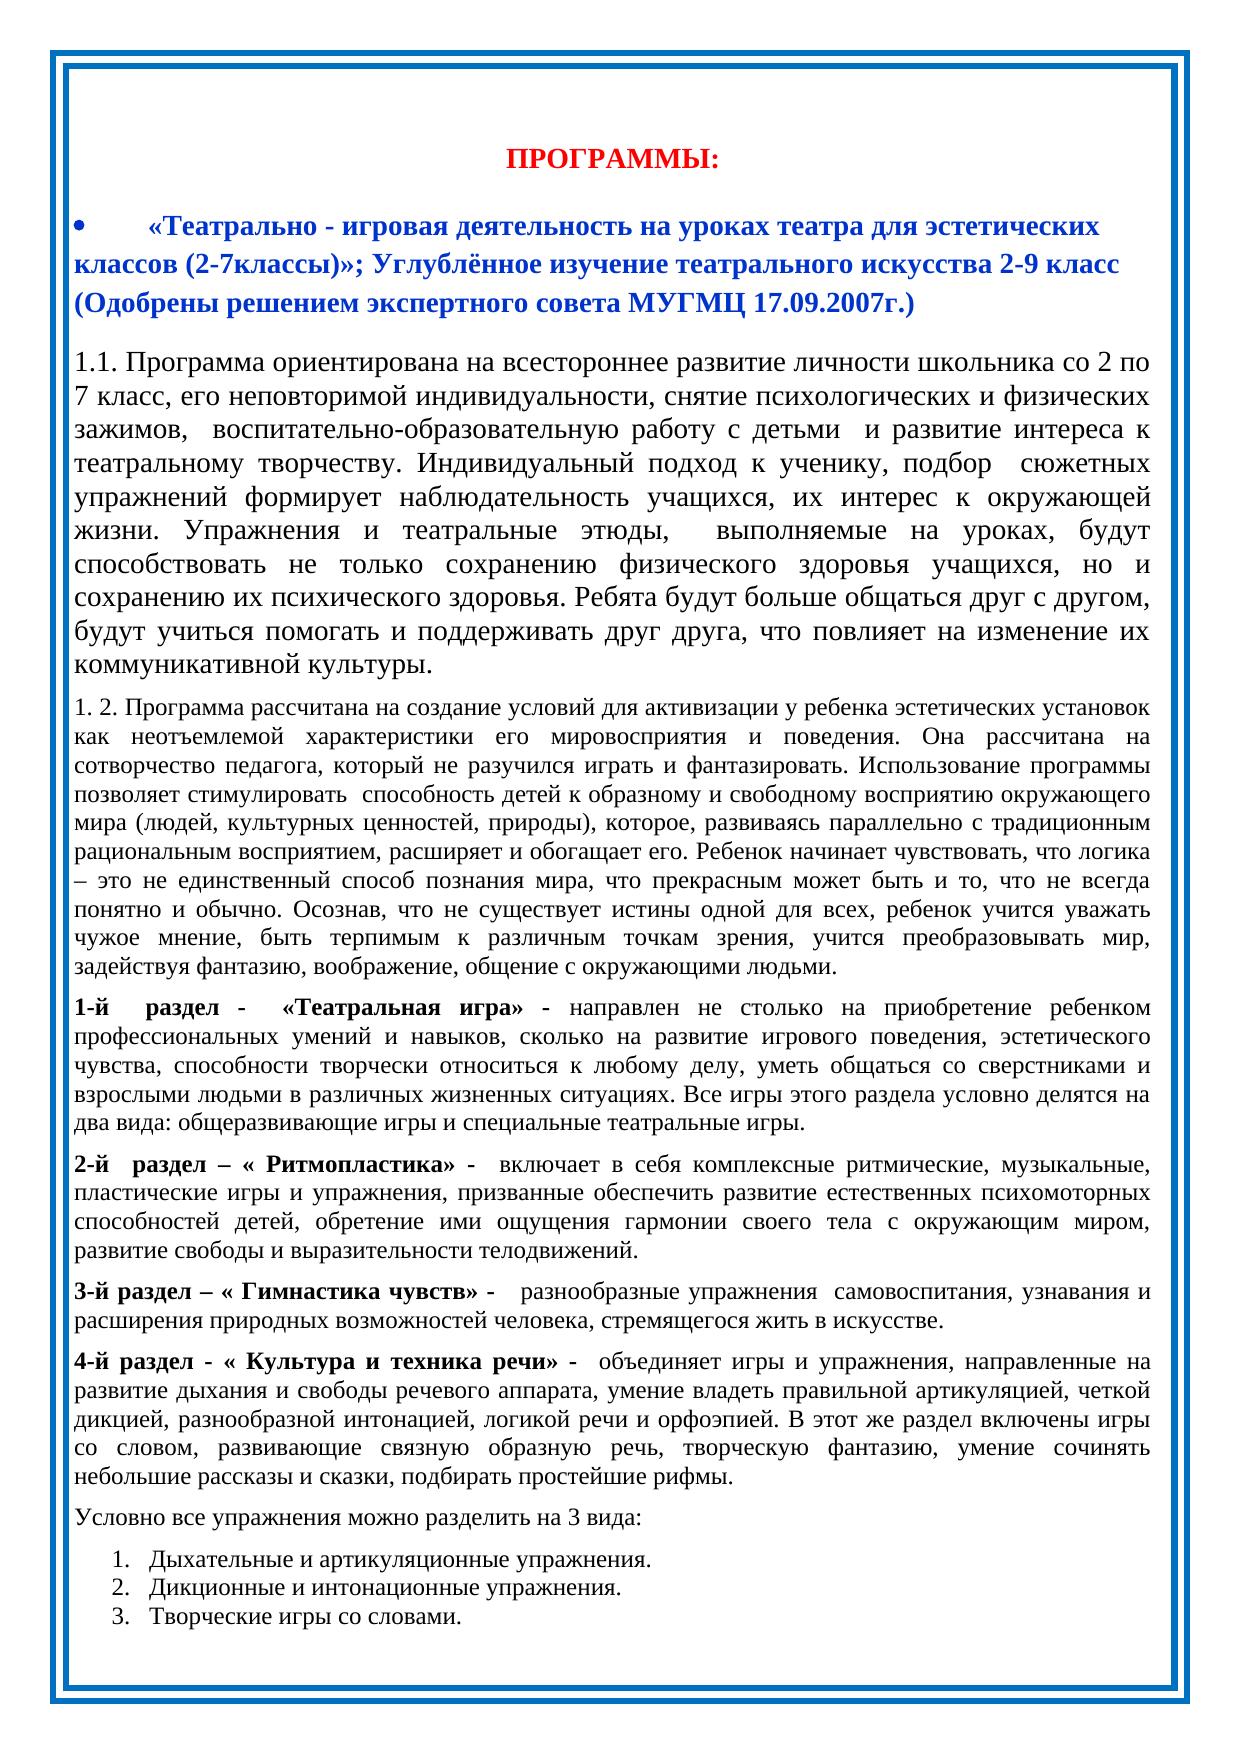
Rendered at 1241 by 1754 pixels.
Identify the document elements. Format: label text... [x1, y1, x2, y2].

list Дыхательные и артикуляционные упражнения. [111, 1544, 1152, 1572]
list Творческие игры со словами. [111, 1601, 1152, 1630]
text 1. 2. Программа рассчитана на создание условий для активизации у ребенка эстетических установок как неотъемлемой характеристики его мировосприятия и поведения. Она рассчитана на сотворчество педагога, который не разучился играть и фантазировать. Использование программы позволяет стимулировать способность детей к образному и свободному восприятию окружающего мира (людей, культурных ценностей, природы), которое, развиваясь параллельно с традиционным рациональным восприятием, расширяет и обогащает его. Ребенок начинает чувствовать, что логика – это не единственный способ познания мира, что прекрасным может быть и то, что не всегда понятно и обычно. Осознав, что не существует истины одной для всех, ребенок учится уважать чужое мнение, быть терпимым к различным точкам зрения, учится преобразовывать мир, задействуя фантазию, воображение, общение с окружающими людьми. [74, 692, 1152, 980]
text Условно все упражнения можно разделить на 3 вида: [74, 1502, 1152, 1531]
text 1-й раздел - «Театральная игра» - направлен не столько на приобретение ребенком профессиональных умений и навыков, сколько на развитие игрового поведения, эстетического чувства, способности творчески относиться к любому делу, уметь общаться со сверстниками и взрослыми людьми в различных жизненных ситуациях. Все игры этого раздела условно делятся на два вида: общеразвивающие игры и специальные театральные игры. [74, 992, 1152, 1136]
text 4-й раздел - « Культура и техника речи» - объединяет игры и упражнения, направленные на развитие дыхания и свободы речевого аппарата, умение владеть правильной артикуляцией, четкой дикцией, разнообразной интонацией, логикой речи и орфоэпией. В этот же раздел включены игры со словом, развивающие связную образную речь, творческую фантазию, умение сочинять небольшие рассказы и сказки, подбирать простейшие рифмы. [74, 1346, 1152, 1490]
text 3-й раздел – « Гимнастика чувств» - разнообразные упражнения самовоспитания, узнавания и расширения природных возможностей человека, стремящегося жить в искусстве. [74, 1276, 1152, 1334]
text 1.1. Программа ориентирована на всестороннее развитие личности школьника со 2 по 7 класс, его неповторимой индивидуальности, снятие психологических и физических зажимов, воспитательно-образовательную работу с детьми и развитие интереса к театральному творчеству. Индивидуальный подход к ученику, подбор сюжетных упражнений формирует наблюдательность учащихся, их интерес к окружающей жизни. Упражнения и театральные этюды, выполняемые на уроках, будут способствовать не только сохранению физического здоровья учащихся, но и сохранению их психического здоровья. Ребята будут больше общаться друг с другом, будут учиться помогать и поддерживать друг друга, что повлияет на изменение их коммуникативной культуры. [74, 344, 1152, 680]
list Дикционные и интонационные упражнения. [111, 1572, 1152, 1601]
text 2-й раздел – « Ритмопластика» - включает в себя комплексные ритмические, музыкальные, пластические игры и упражнения, призванные обеспечить развитие естественных психомоторных способностей детей, обретение ими ощущения гармонии своего тела с окружающим миром, развитие свободы и выразительности телодвижений. [74, 1149, 1152, 1264]
list «Театрально - игровая деятельность на уроках театра для эстетических классов (2-7классы)»; Углублённое изучение театрального искусства 2-9 класс (Одобрены решением экспертного совета МУГМЦ 17.09.2007г.) [74, 208, 1155, 319]
text ПРОГРАММЫ: [74, 141, 1152, 174]
